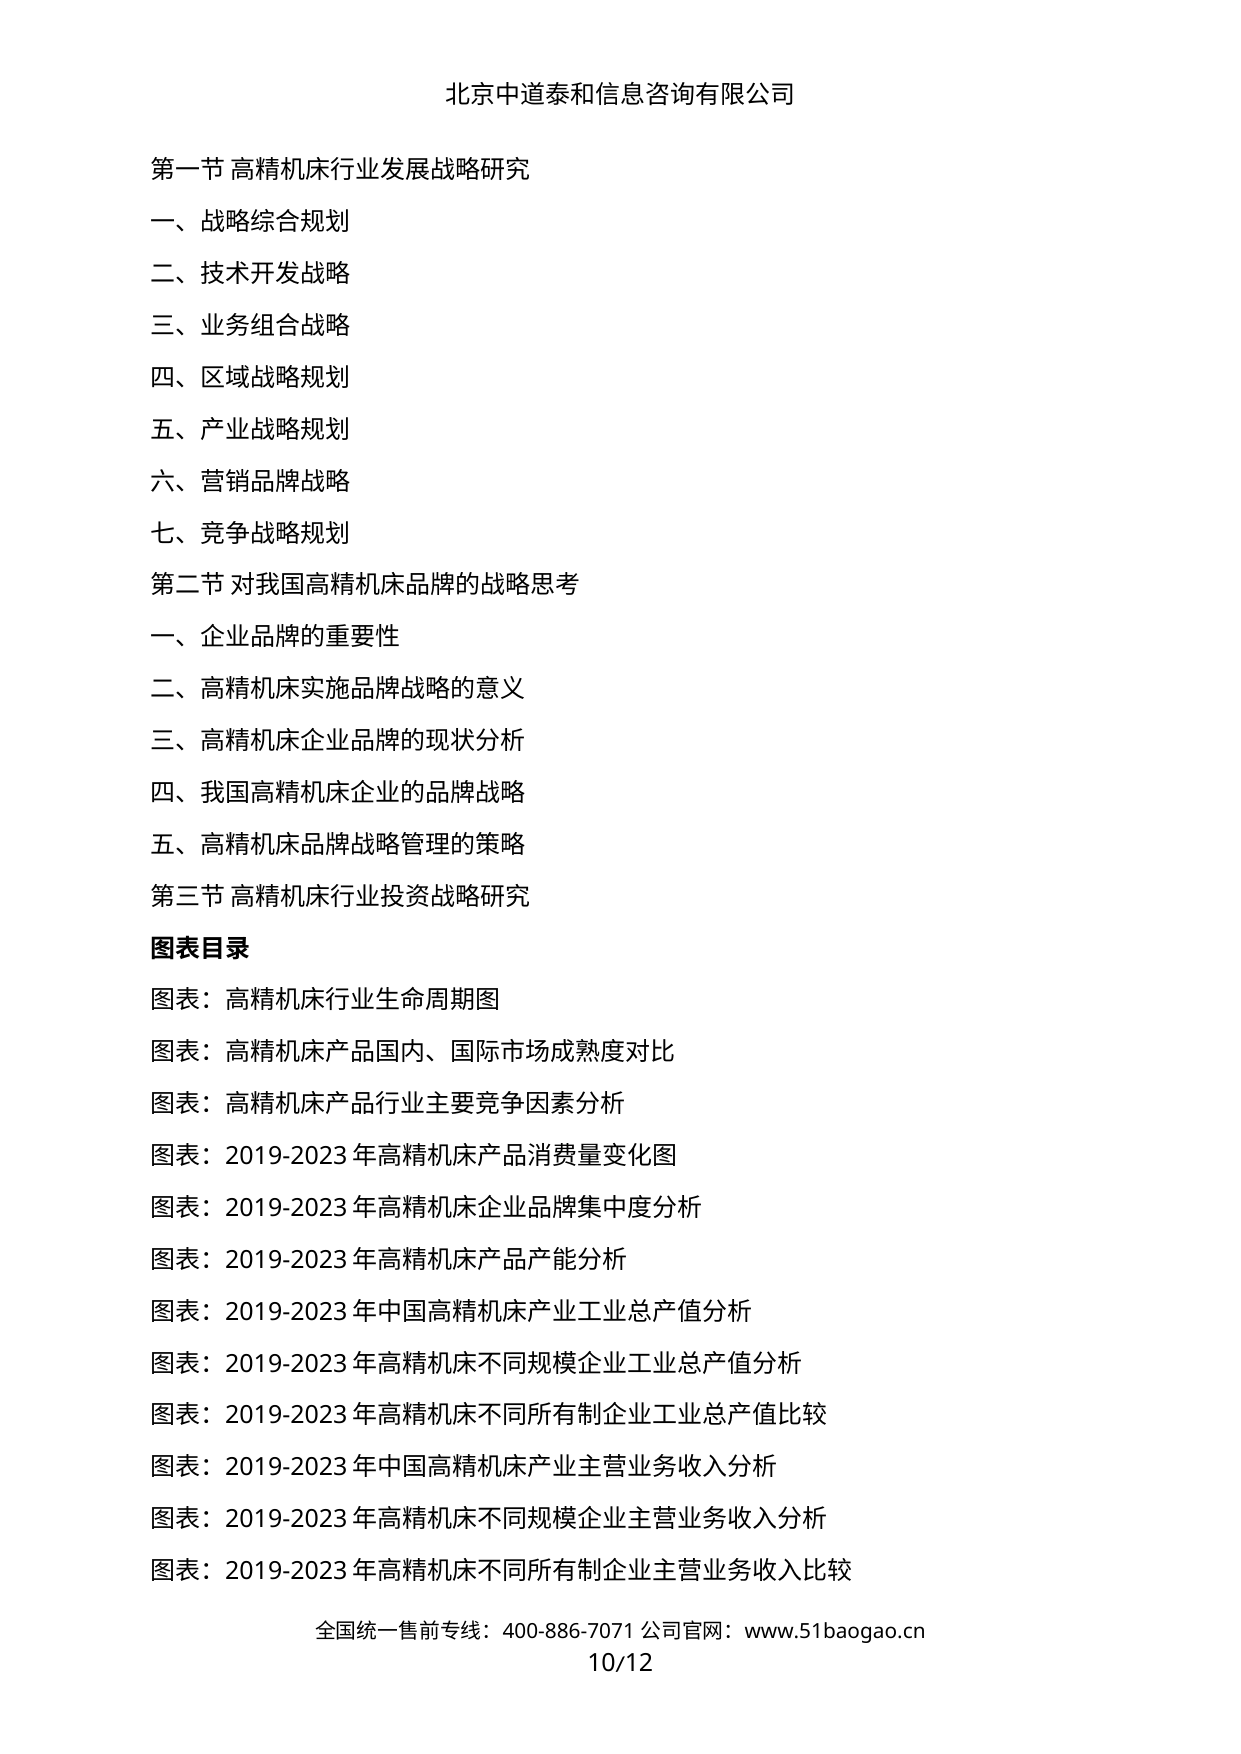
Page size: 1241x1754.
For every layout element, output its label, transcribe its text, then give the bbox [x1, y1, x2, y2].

text 一、战略综合规划 [150, 202, 1090, 238]
text 图表：2019-2023年高精机床不同规模企业主营业务收入分析 [150, 1499, 1090, 1535]
text 三、业务组合战略 [150, 306, 1090, 342]
text 一、企业品牌的重要性 [150, 617, 1090, 653]
text 图表：2019-2023年高精机床不同所有制企业工业总产值比较 [150, 1395, 1090, 1431]
text 四、区域战略规划 [150, 357, 1090, 394]
text 二、高精机床实施品牌战略的意义 [150, 669, 1090, 705]
text 图表：高精机床产品国内、国际市场成熟度对比 [150, 1032, 1090, 1068]
text 图表：2019-2023年高精机床不同所有制企业主营业务收入比较 [150, 1551, 1090, 1587]
text 图表：2019-2023年高精机床企业品牌集中度分析 [150, 1187, 1090, 1224]
text 四、我国高精机床企业的品牌战略 [150, 772, 1090, 809]
text 七、竞争战略规划 [150, 513, 1090, 549]
text 图表目录 [150, 928, 1090, 964]
text 第三节 高精机床行业投资战略研究 [150, 876, 1090, 912]
text 图表：2019-2023年高精机床不同规模企业工业总产值分析 [150, 1343, 1090, 1379]
text 图表：高精机床产品行业主要竞争因素分析 [150, 1084, 1090, 1120]
text 图表：2019-2023年高精机床产品消费量变化图 [150, 1136, 1090, 1172]
text 图表：2019-2023年高精机床产品产能分析 [150, 1239, 1090, 1276]
text 二、技术开发战略 [150, 254, 1090, 290]
text 第二节 对我国高精机床品牌的战略思考 [150, 565, 1090, 601]
text 三、高精机床企业品牌的现状分析 [150, 721, 1090, 757]
text 第一节 高精机床行业发展战略研究 [150, 150, 1090, 186]
text 五、高精机床品牌战略管理的策略 [150, 824, 1090, 861]
text 图表：2019-2023年中国高精机床产业工业总产值分析 [150, 1291, 1090, 1327]
text 图表：高精机床行业生命周期图 [150, 980, 1090, 1016]
text 六、营销品牌战略 [150, 461, 1090, 497]
text 图表：2019-2023年中国高精机床产业主营业务收入分析 [150, 1447, 1090, 1483]
text 五、产业战略规划 [150, 409, 1090, 446]
